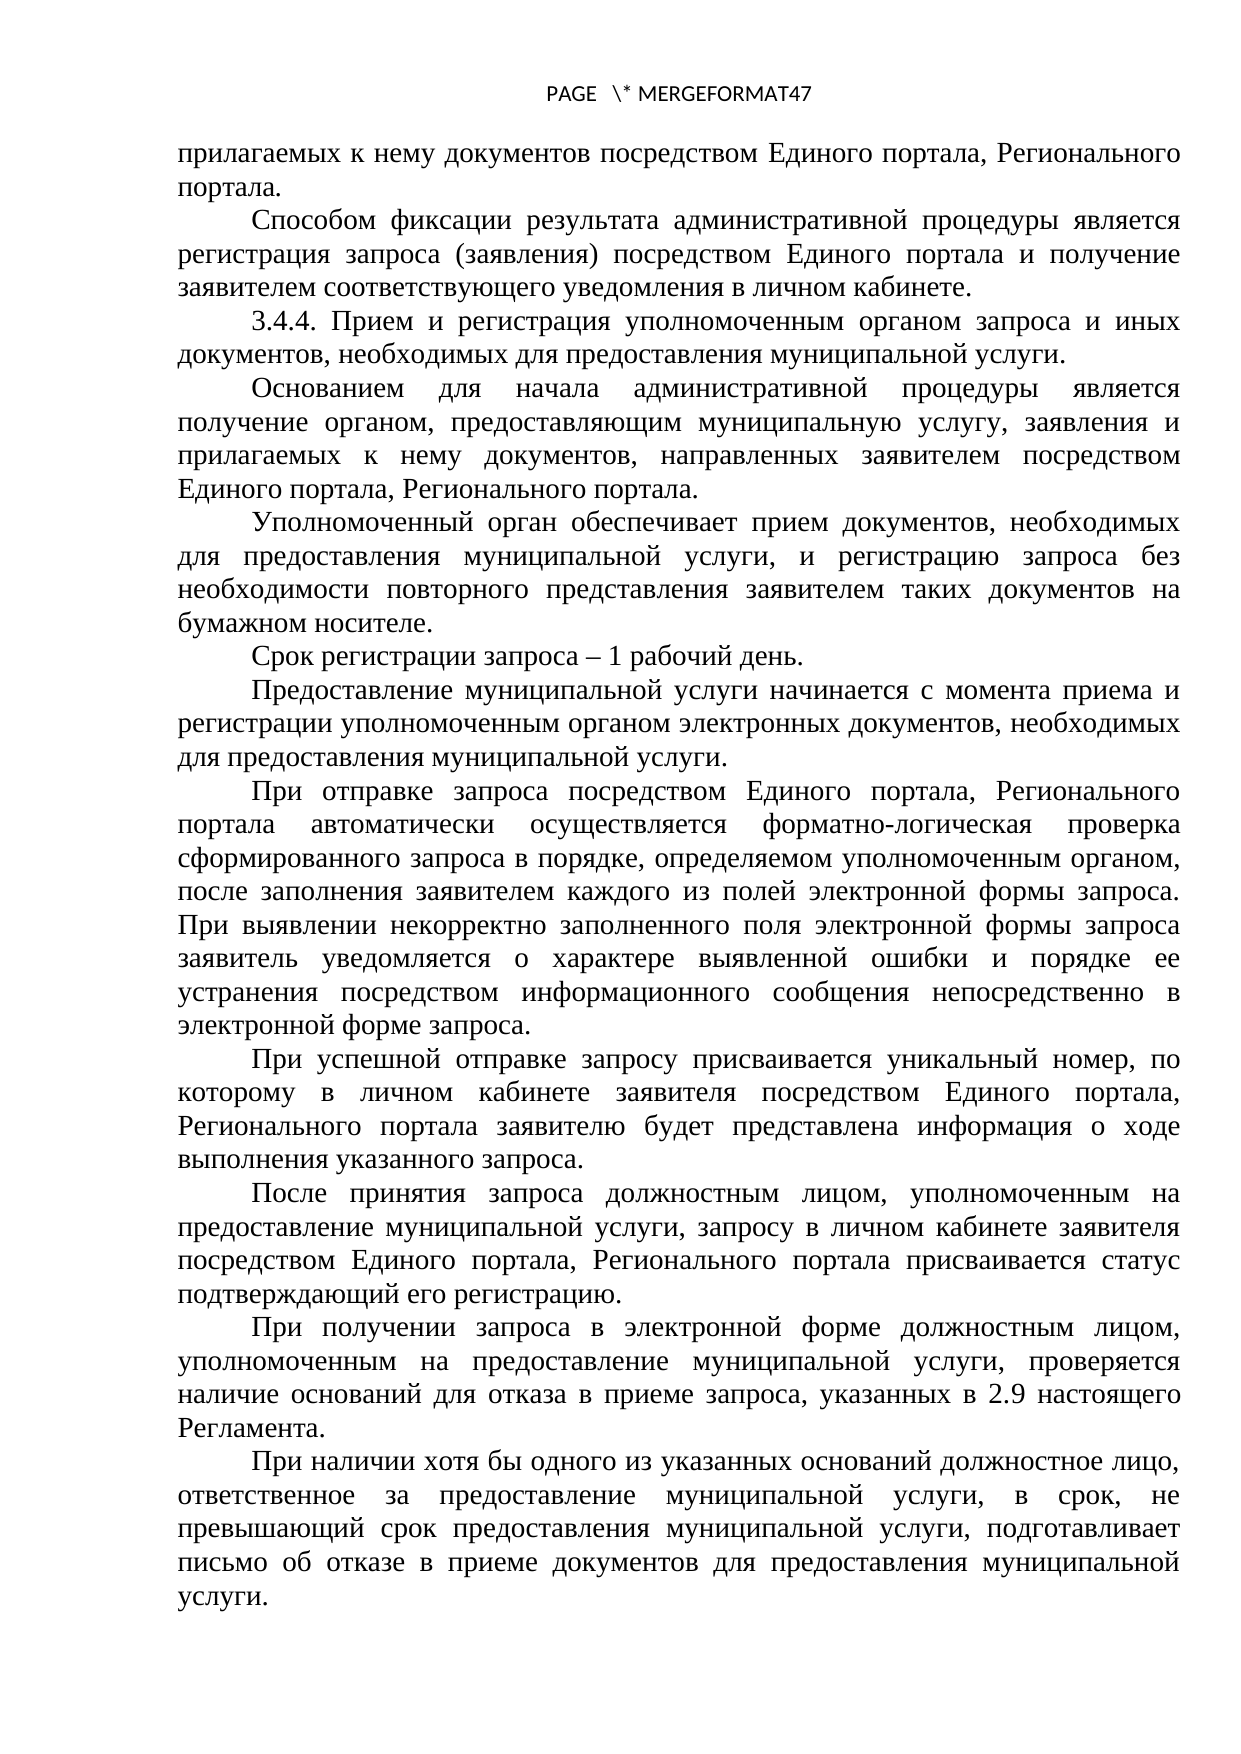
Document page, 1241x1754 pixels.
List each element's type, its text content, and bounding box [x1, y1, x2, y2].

text 3.4.4. Прием и регистрация уполномоченным органом запроса и иных документов, необходимых для предоставления муниципальной услуги. [177, 303, 1181, 370]
text Уполномоченный орган обеспечивает прием документов, необходимых для предоставления муниципальной услуги, и регистрацию запроса без необходимости повторного представления заявителем таких документов на бумажном носителе. [177, 504, 1181, 638]
text После принятия запроса должностным лицом, уполномоченным на предоставление муниципальной услуги, запросу в личном кабинете заявителя посредством Единого портала, Регионального портала присваивается статус подтверждающий его регистрацию. [177, 1175, 1181, 1309]
text При отправке запроса посредством Единого портала, Регионального портала автоматически осуществляется форматно-логическая проверка сформированного запроса в порядке, определяемом уполномоченным органом, после заполнения заявителем каждого из полей электронной формы запроса. При выявлении некорректно заполненного поля электронной формы запроса заявитель уведомляется о характере выявленной ошибки и порядке ее устранения посредством информационного сообщения непосредственно в электронной форме запроса. [177, 773, 1181, 1041]
text При наличии хотя бы одного из указанных оснований должностное лицо, ответственное за предоставление муниципальной услуги, в срок, не превышающий срок предоставления муниципальной услуги, подготавливает письмо об отказе в приеме документов для предоставления муниципальной услуги. [177, 1443, 1181, 1611]
text При успешной отправке запросу присваивается уникальный номер, по которому в личном кабинете заявителя посредством Единого портала, Регионального портала заявителю будет представлена информация о ходе выполнения указанного запроса. [177, 1041, 1181, 1175]
text Способом фиксации результата административной процедуры является регистрация запроса (заявления) посредством Единого портала и получение заявителем соответствующего уведомления в личном кабинете. [177, 202, 1181, 303]
text Предоставление муниципальной услуги начинается с момента приема и регистрации уполномоченным органом электронных документов, необходимых для предоставления муниципальной услуги. [177, 672, 1181, 773]
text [177, 135, 1181, 202]
text Срок регистрации запроса – 1 рабочий день. [177, 638, 1181, 672]
text При получении запроса в электронной форме должностным лицом, уполномоченным на предоставление муниципальной услуги, проверяется наличие оснований для отказа в приеме запроса, указанных в 2.9 настоящего Регламента. [177, 1309, 1181, 1443]
text Основанием для начала административной процедуры является получение органом, предоставляющим муниципальную услугу, заявления и прилагаемых к нему документов, направленных заявителем посредством Единого портала, Регионального портала. [177, 370, 1181, 504]
